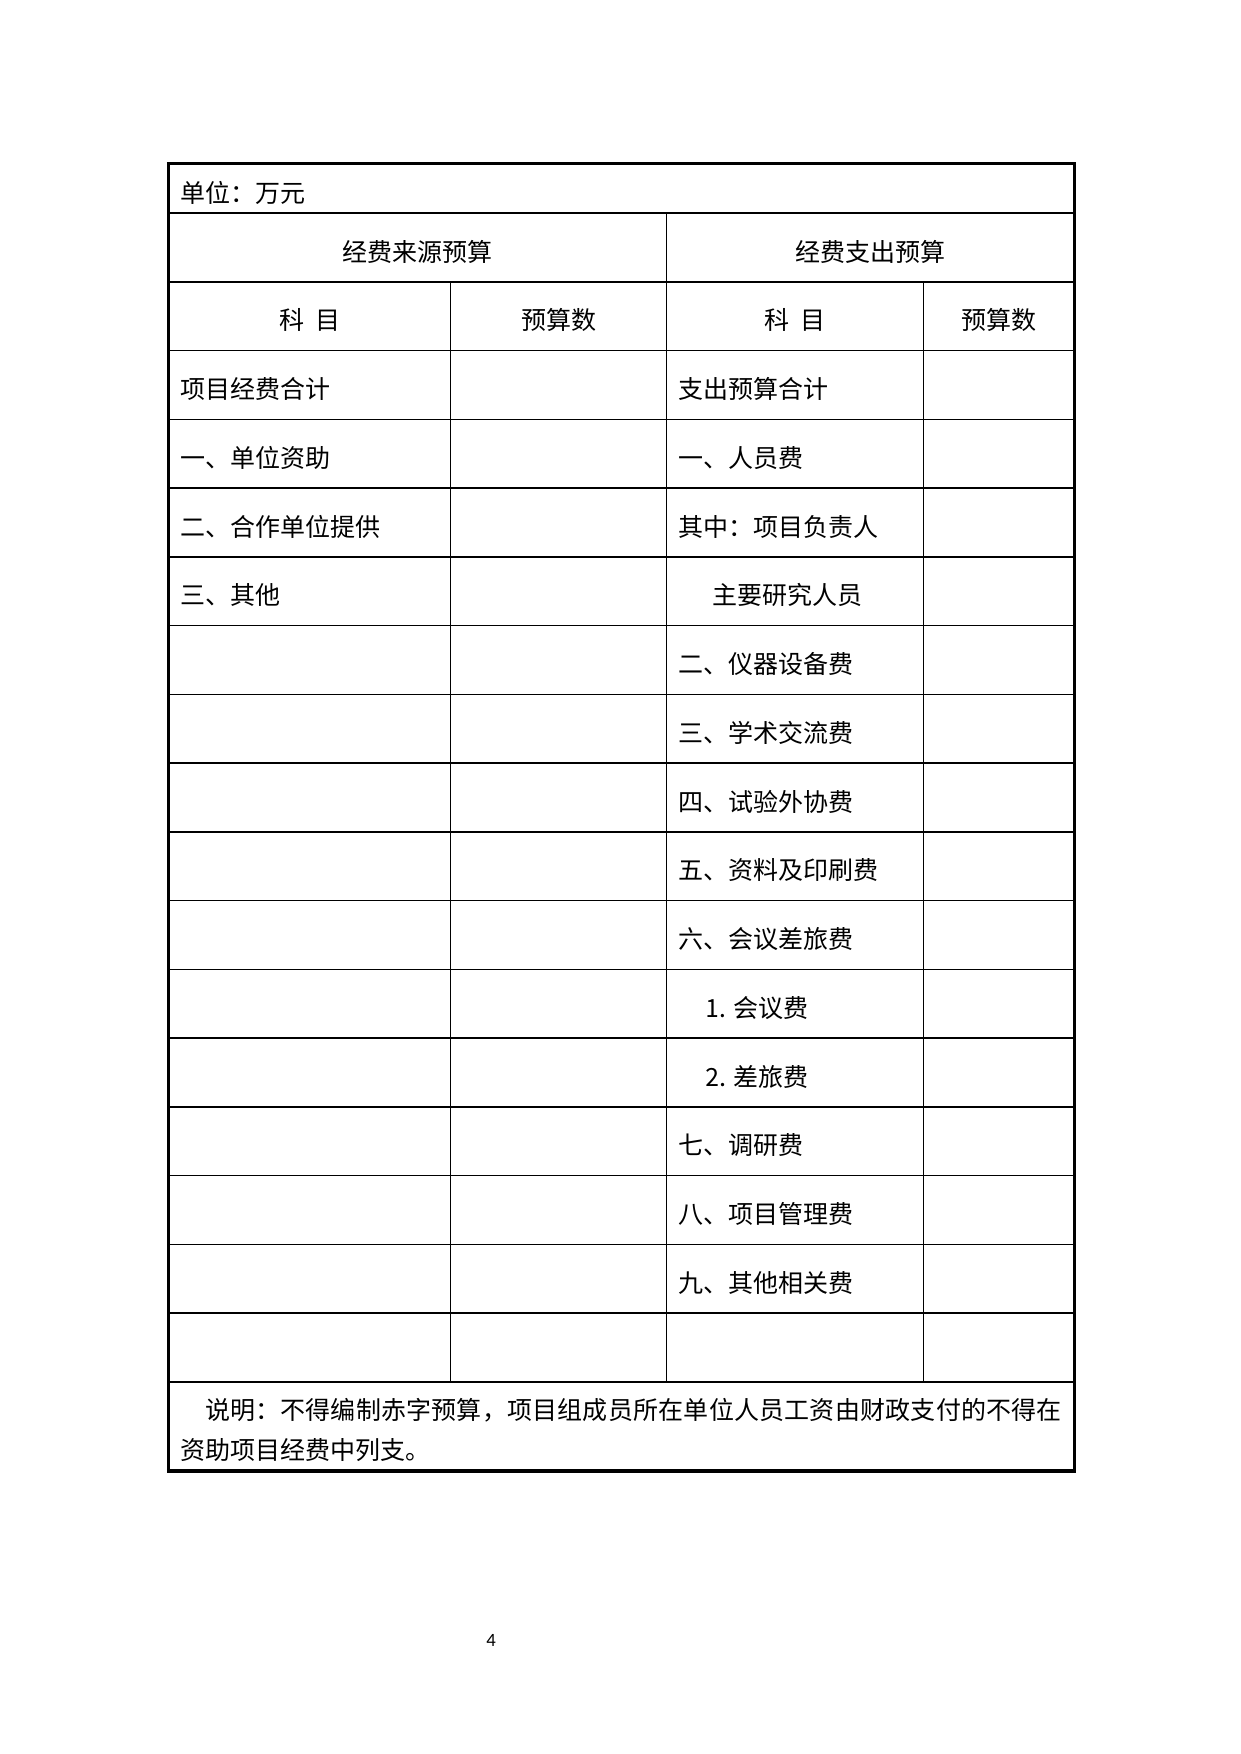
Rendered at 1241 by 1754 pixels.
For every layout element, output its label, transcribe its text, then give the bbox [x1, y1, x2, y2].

table_cell [451, 901, 666, 968]
table_cell [924, 970, 1073, 1037]
table_cell [924, 1176, 1073, 1243]
table_cell [170, 1039, 450, 1106]
table_cell [451, 764, 666, 831]
table_cell [451, 558, 666, 625]
table_cell 三、学术交流费 [667, 695, 923, 762]
table_cell 预算数 [451, 283, 666, 350]
table_cell 经费支出预算 [667, 214, 1073, 281]
table_cell 五、资料及印刷费 [667, 833, 923, 900]
table_cell 主要研究人员 [667, 558, 923, 625]
table_cell [451, 1176, 666, 1243]
table_cell [451, 1314, 666, 1381]
table_cell 项目经费合计 [170, 351, 450, 418]
table_cell [451, 489, 666, 556]
table_cell [170, 1245, 450, 1312]
table_cell [924, 420, 1073, 487]
table_cell [170, 695, 450, 762]
table_cell 六、会议差旅费 [667, 901, 923, 968]
table_cell ⒉差旅费 [667, 1039, 923, 1106]
table_cell [451, 695, 666, 762]
table_cell [924, 1039, 1073, 1106]
table_cell 四、试验外协费 [667, 764, 923, 831]
table_cell [924, 489, 1073, 556]
table_cell [924, 558, 1073, 625]
table_cell [924, 626, 1073, 693]
table_cell [451, 420, 666, 487]
table_header 三、项目的经费预算 单位：万元 [170, 165, 1073, 212]
table_cell 支出预算合计 [667, 351, 923, 418]
table_cell [170, 764, 450, 831]
table_cell [924, 764, 1073, 831]
table_cell 说明：不得编制赤字预算，项目组成员所在单位人员工资由财政支付的不得在资助项目经费中列支。 [170, 1383, 1073, 1469]
table_cell 一、人员费 [667, 420, 923, 487]
table_cell 三、其他 [170, 558, 450, 625]
table_cell 其中：项目负责人 [667, 489, 923, 556]
table_cell [451, 1039, 666, 1106]
table_cell [170, 970, 450, 1037]
table_cell [924, 1314, 1073, 1381]
table_cell [924, 351, 1073, 418]
table_cell 科 目 [170, 283, 450, 350]
table_cell 预算数 [924, 283, 1073, 350]
table_cell [924, 1108, 1073, 1175]
table_cell [451, 1245, 666, 1312]
table_cell 经费来源预算 [170, 214, 666, 281]
table_cell [924, 1245, 1073, 1312]
table_cell [170, 1176, 450, 1243]
table_cell [451, 351, 666, 418]
table_cell [170, 901, 450, 968]
table_cell 二、仪器设备费 [667, 626, 923, 693]
table_cell ⒈会议费 [667, 970, 923, 1037]
table_cell [170, 833, 450, 900]
table_cell 二、合作单位提供 [170, 489, 450, 556]
table_cell [451, 1108, 666, 1175]
table_cell 七、调研费 [667, 1108, 923, 1175]
table_cell [451, 970, 666, 1037]
table_cell [924, 695, 1073, 762]
table_cell [170, 1314, 450, 1381]
table_cell [170, 1108, 450, 1175]
table_cell [451, 833, 666, 900]
table_cell 一、单位资助 [170, 420, 450, 487]
table_cell [924, 833, 1073, 900]
table_cell [924, 901, 1073, 968]
table_cell 九、其他相关费 [667, 1245, 923, 1312]
table_cell [667, 1314, 923, 1381]
table_cell [170, 626, 450, 693]
table_cell 科 目 [667, 283, 923, 350]
table_cell [451, 626, 666, 693]
table_cell 八、项目管理费 [667, 1176, 923, 1243]
